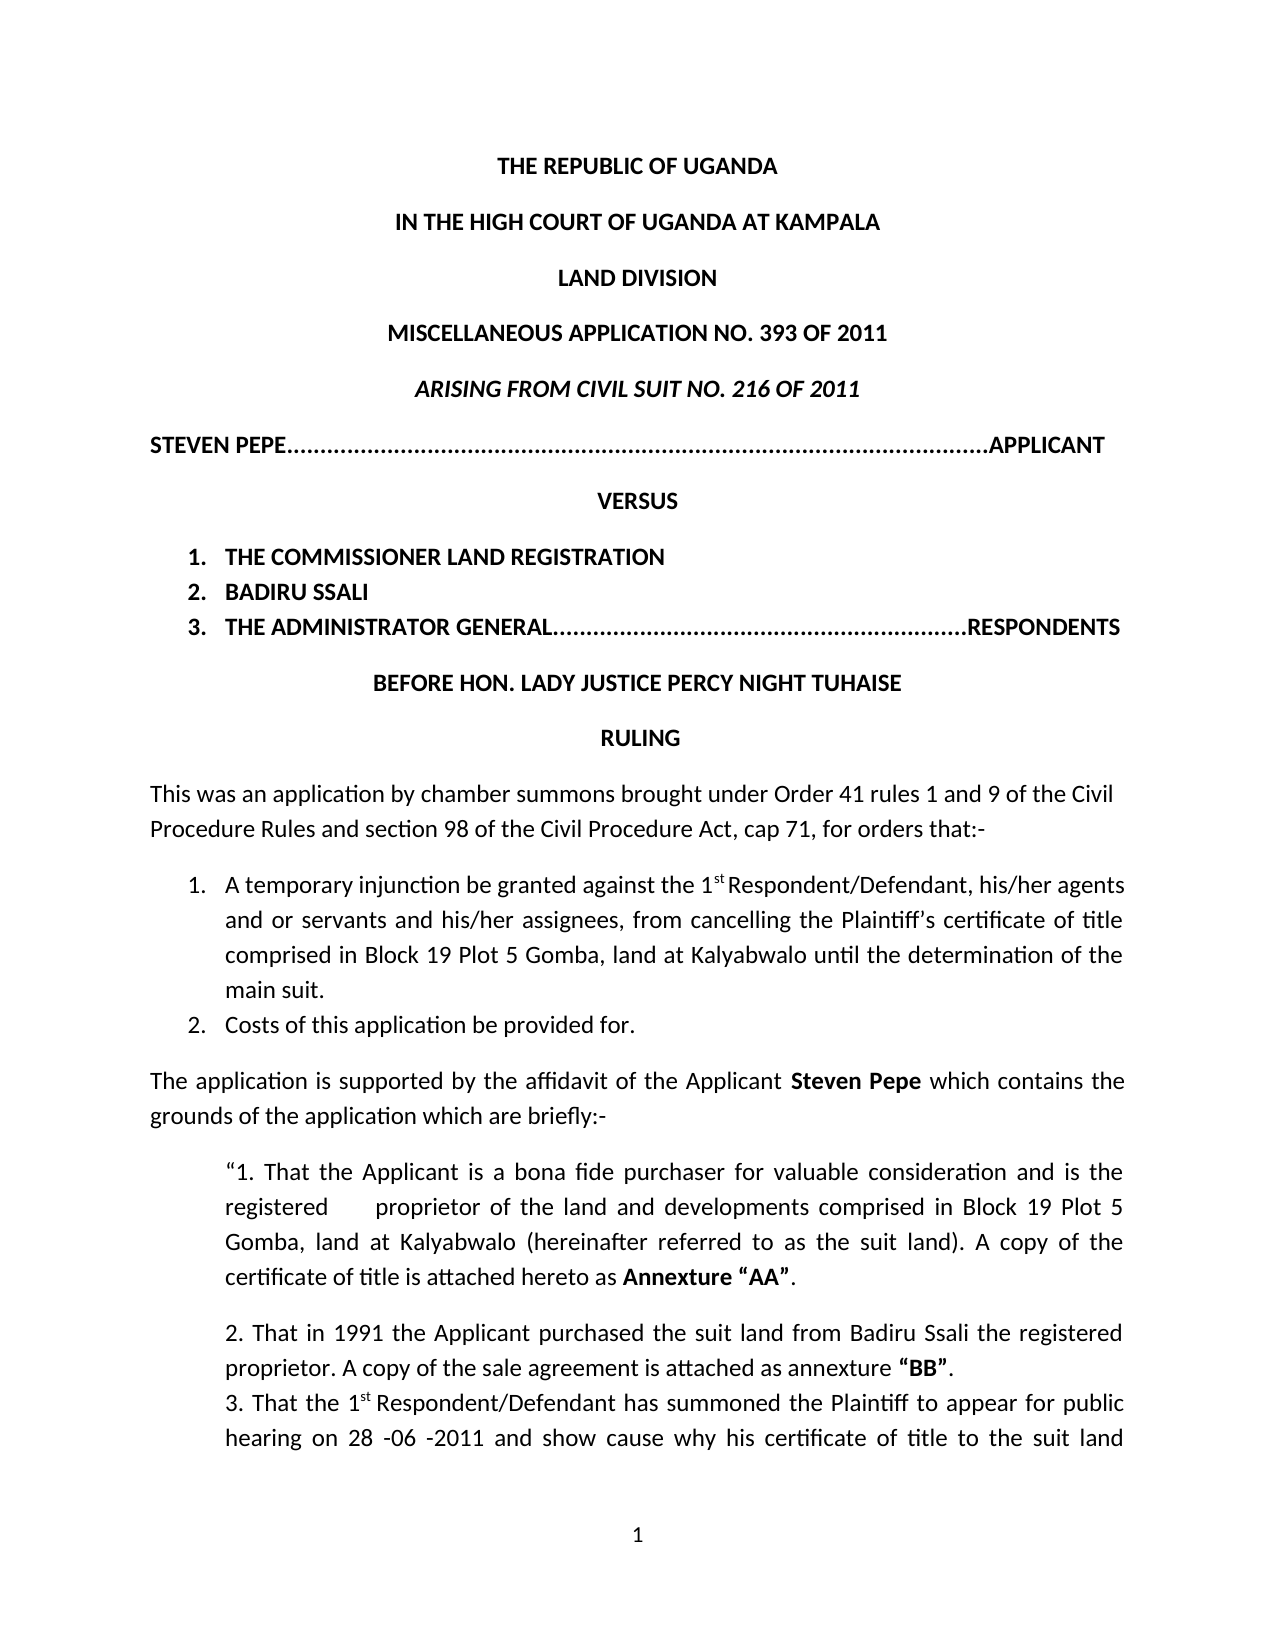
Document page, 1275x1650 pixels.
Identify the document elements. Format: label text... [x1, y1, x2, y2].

text BEFORE HON. LADY JUSTICE PERCY NIGHT TUHAISE [150, 667, 1125, 697]
list THE COMMISSIONER LAND REGISTRATION [187, 541, 1125, 571]
text “1. That the Applicant is a bona fide purchaser for valuable consideration and is the registered proprietor of the land and developments comprised in Block 19 Plot 5 Gomba, land at Kalyabwalo (hereinafter referred to as the suit land). A copy of the certificate of title is attached hereto as Annexture “AA”. [225, 1156, 1125, 1291]
list BADIRU SSALI [187, 576, 1125, 606]
list 2. That in 1991 the Applicant purchased the suit land from Badiru Ssali the registered proprietor. A copy of the sale agreement is attached as annexture “BB”. [225, 1317, 1125, 1382]
text VERSUS [150, 485, 1125, 516]
list A temporary injunction be granted against the 1st Respondent/Defendant, his/her agents and or servants and his/her assignees, from cancelling the Plaintiff’s certificate of title comprised in Block 19 Plot 5 Gomba, land at Kalyabwalo until the determination of the main suit. [187, 869, 1125, 1005]
text STEVEN PEPE.........................................................................................................APPLICANT [150, 429, 1125, 460]
text THE REPUBLIC OF UGANDA [150, 150, 1125, 181]
text RULING [150, 722, 1125, 753]
list Costs of this application be provided for. [187, 1009, 1125, 1040]
text IN THE HIGH COURT OF UGANDA AT KAMPALA [150, 206, 1125, 236]
text MISCELLANEOUS APPLICATION NO. 393 OF 2011 [150, 317, 1125, 348]
text This was an application by chamber summons brought under Order 41 rules 1 and 9 of the Civil Procedure Rules and section 98 of the Civil Procedure Act, cap 71, for orders that:- [150, 778, 1125, 844]
list THE ADMINISTRATOR GENERAL..............................................................RESPONDENTS [187, 611, 1125, 641]
text The application is supported by the affidavit of the Applicant Steven Pepe which contains the grounds of the application which are briefly:- [150, 1065, 1125, 1131]
text LAND DIVISION [150, 262, 1125, 292]
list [225, 1387, 1125, 1452]
text ARISING FROM CIVIL SUIT NO. 216 OF 2011 [150, 373, 1125, 404]
